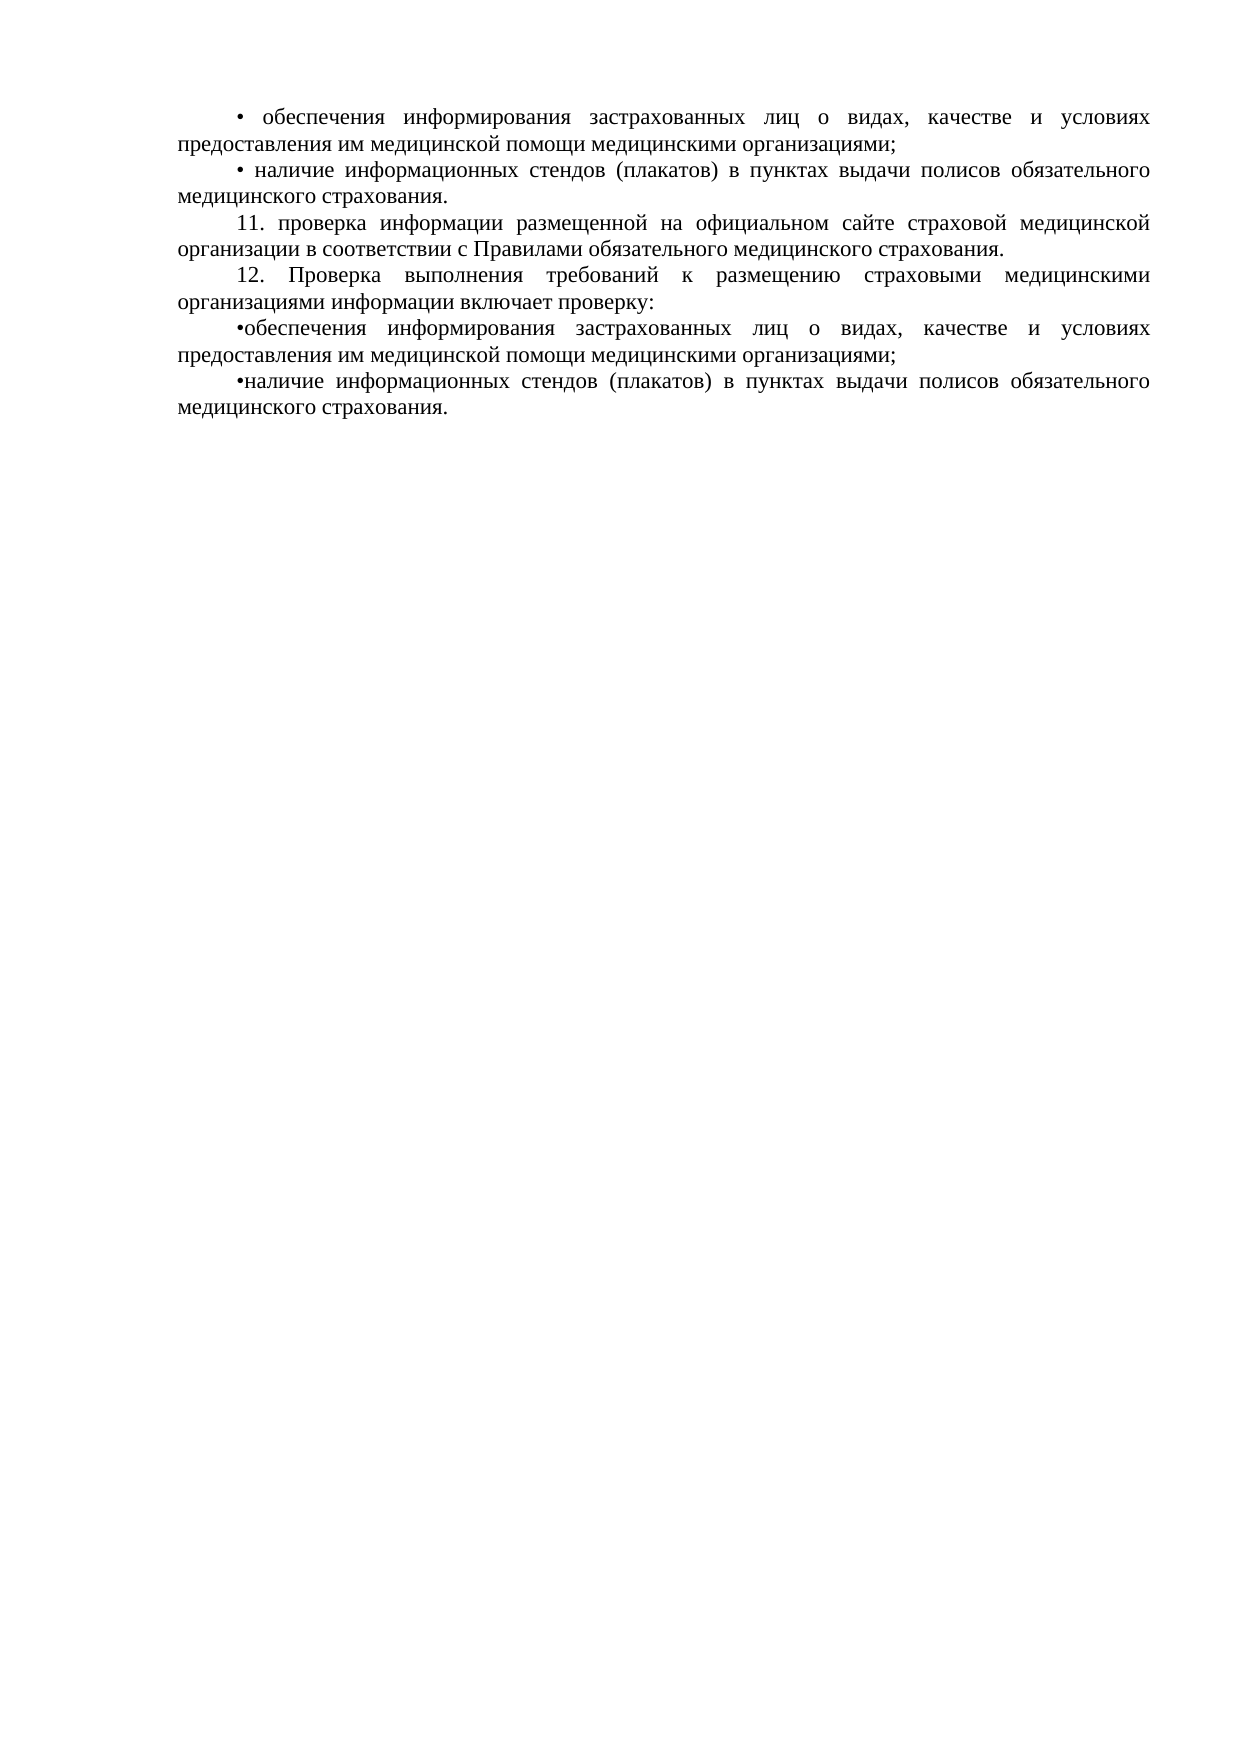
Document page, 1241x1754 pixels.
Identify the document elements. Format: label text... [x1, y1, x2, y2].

text 12. Проверка выполнения требований к размещению страховыми медицинскими организациями информации включает проверку: [177, 262, 1152, 314]
text •обеспечения информирования застрахованных лиц о видах, качестве и условиях предоставления им медицинской помощи медицинскими организациями; [177, 314, 1152, 367]
text 11. проверка информации размещенной на официальном сайте страховой медицинской организации в соответствии с Правилами обязательного медицинского страхования. [177, 209, 1152, 262]
text •наличие информационных стендов (плакатов) в пунктах выдачи полисов обязательного медицинского страхования. [177, 367, 1152, 420]
text • наличие информационных стендов (плакатов) в пунктах выдачи полисов обязательного медицинского страхования. [177, 156, 1152, 209]
text • обеспечения информирования застрахованных лиц о видах, качестве и условиях предоставления им медицинской помощи медицинскими организациями; [177, 103, 1152, 156]
